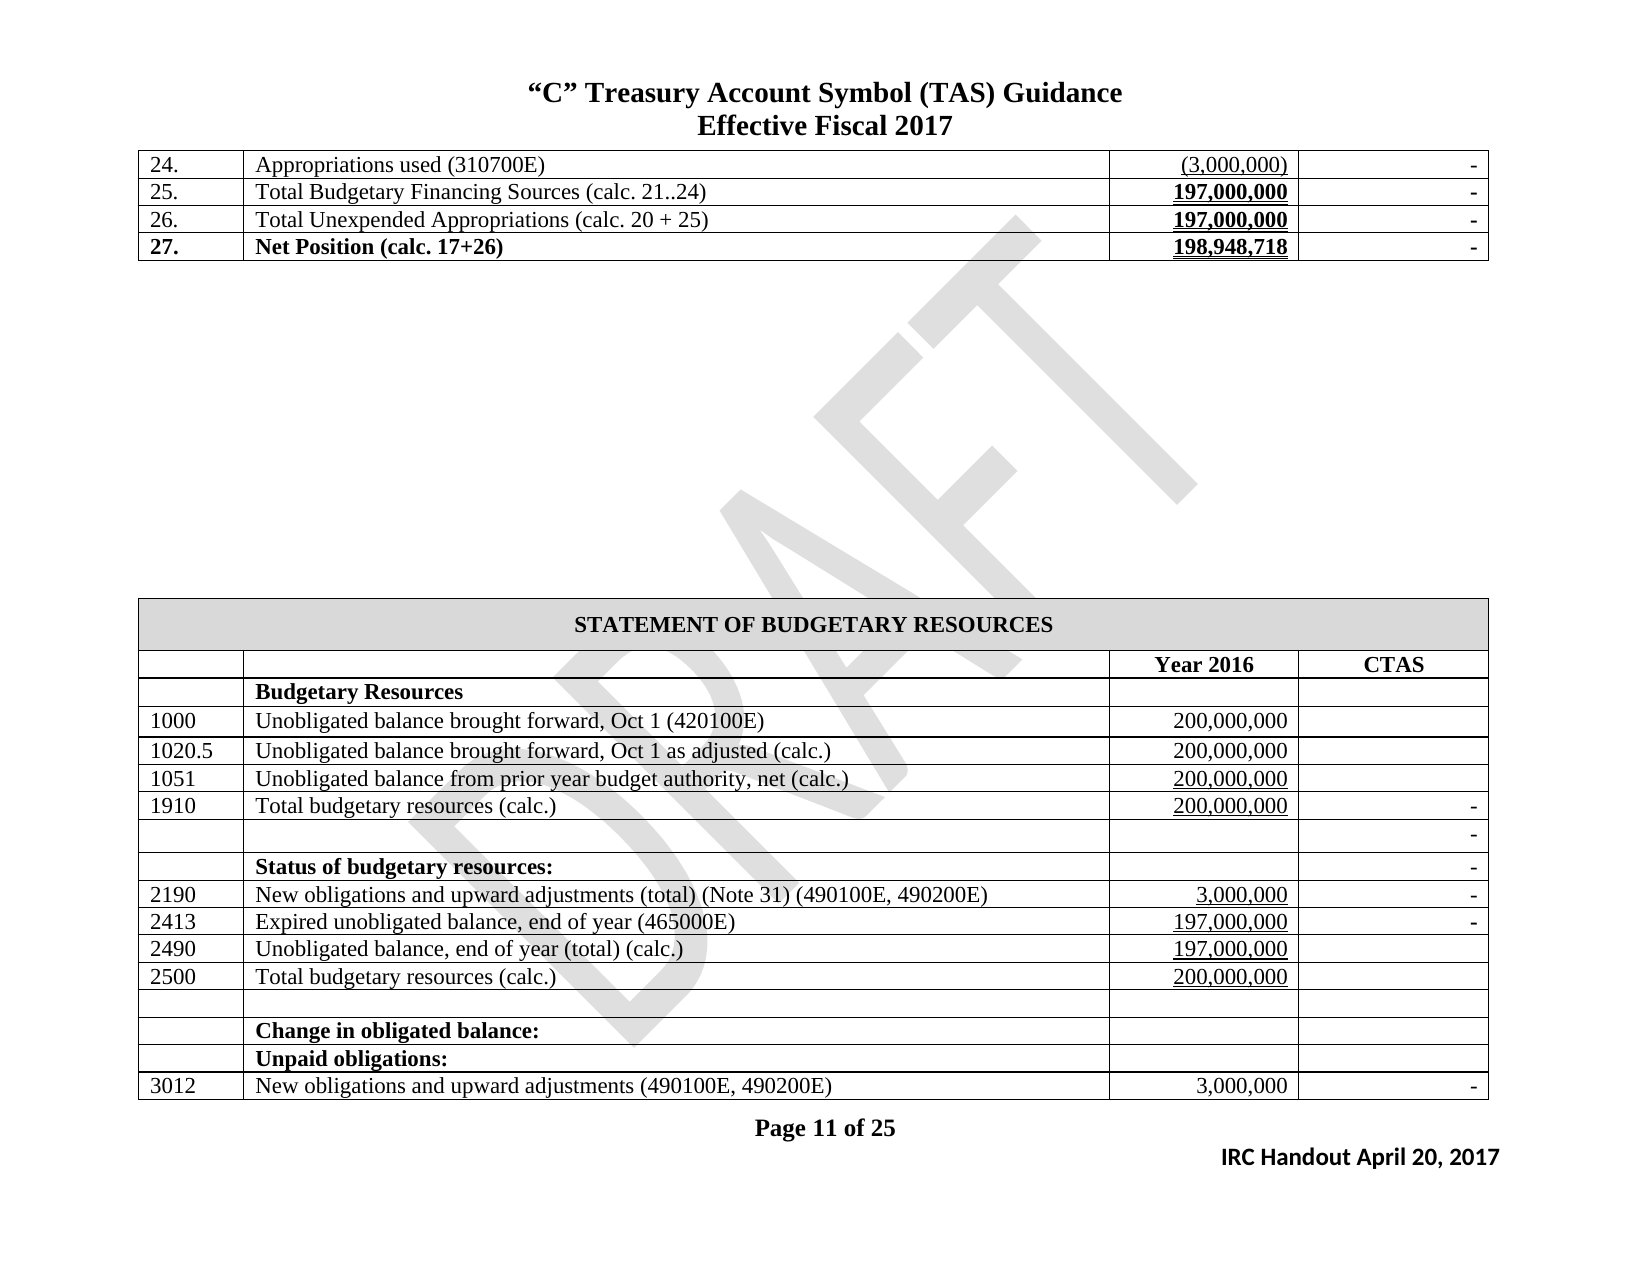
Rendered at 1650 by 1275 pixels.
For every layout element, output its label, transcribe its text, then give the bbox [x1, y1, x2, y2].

table_cell [244, 820, 1109, 852]
table_cell [1110, 853, 1298, 879]
table_cell Unobligated balance from prior year budget authority, net (calc.) [244, 765, 1109, 791]
table_cell CTAS [1299, 651, 1488, 677]
table_cell [139, 1018, 243, 1044]
table_cell - [1299, 179, 1488, 205]
table_cell [1299, 738, 1488, 764]
table_cell Unobligated balance brought forward, Oct 1 (420100E) [244, 707, 1109, 736]
table_cell [139, 853, 243, 879]
table_cell 200,000,000 [1110, 963, 1298, 989]
table_cell 2500 [139, 963, 243, 989]
table_cell 27. [139, 233, 243, 259]
table_cell 198,948,718 [1110, 233, 1298, 259]
table_cell New obligations and upward adjustments (490100E, 490200E) [244, 1073, 1109, 1099]
table_cell Total budgetary resources (calc.) [244, 963, 1109, 989]
table_cell [1110, 990, 1298, 1017]
table_cell - [1299, 792, 1488, 818]
table_cell 200,000,000 [1110, 792, 1298, 818]
table_cell 197,000,000 [1110, 206, 1298, 232]
table_cell Year 2016 [1110, 651, 1298, 677]
table_cell 200,000,000 [1110, 765, 1298, 791]
table_cell [1110, 1045, 1298, 1071]
table_cell 197,000,000 [1110, 935, 1298, 962]
table_cell 26. [139, 206, 243, 232]
table_cell [1110, 1018, 1298, 1044]
table_cell [1110, 679, 1298, 706]
table_cell 1051 [139, 765, 243, 791]
table_cell - [1299, 206, 1488, 232]
table_cell - [1299, 151, 1488, 177]
table_cell Unobligated balance, end of year (total) (calc.) [244, 935, 1109, 962]
table_cell 197,000,000 [1110, 179, 1298, 205]
table_cell 1000 [139, 707, 243, 736]
table_cell 200,000,000 [1110, 707, 1298, 736]
table_cell [139, 990, 243, 1017]
table_cell Budgetary Resources [244, 679, 1109, 706]
table_cell [1299, 935, 1488, 962]
table_cell [1299, 990, 1488, 1017]
table_cell New obligations and upward adjustments (total) (Note 31) (490100E, 490200E) [244, 881, 1109, 907]
table_cell 1020.5 [139, 738, 243, 764]
table_cell 3,000,000 [1110, 1073, 1298, 1099]
table_cell [1299, 765, 1488, 791]
table_cell Unobligated balance brought forward, Oct 1 as adjusted (calc.) [244, 738, 1109, 764]
table_cell (3,000,000) [1110, 151, 1298, 177]
table_cell 197,000,000 [1110, 908, 1298, 934]
table_header STATEMENT OF BUDGETARY RESOURCES [139, 599, 1488, 650]
table_cell 25. [139, 179, 243, 205]
table_cell - [1299, 908, 1488, 934]
table_cell [244, 990, 1109, 1017]
table_cell - [1299, 881, 1488, 907]
table_cell [139, 651, 243, 677]
table_cell Total budgetary resources (calc.) [244, 792, 1109, 818]
table_cell 2490 [139, 935, 243, 962]
table_cell [1110, 820, 1298, 852]
table_cell Appropriations used (310700E) [244, 151, 1109, 177]
table_cell [139, 1045, 243, 1071]
table_cell [1299, 963, 1488, 989]
table_cell Expired unobligated balance, end of year (465000E) [244, 908, 1109, 934]
table_cell - [1299, 820, 1488, 852]
table_cell Total Budgetary Financing Sources (calc. 21..24) [244, 179, 1109, 205]
table_cell 2413 [139, 908, 243, 934]
table_cell - [1299, 853, 1488, 879]
table_cell Unpaid obligations: [244, 1045, 1109, 1071]
table_cell [1299, 1018, 1488, 1044]
table_cell 3,000,000 [1110, 881, 1298, 907]
table_cell [139, 679, 243, 706]
table_cell Change in obligated balance: [244, 1018, 1109, 1044]
table_cell [1299, 1045, 1488, 1071]
table_cell 1910 [139, 792, 243, 818]
table_cell 24. [139, 151, 243, 177]
table_cell [244, 651, 1109, 677]
table_cell [139, 820, 243, 852]
table_cell - [1299, 1073, 1488, 1099]
table_cell - [1299, 233, 1488, 259]
table_cell [1299, 679, 1488, 706]
table_cell [1299, 707, 1488, 736]
table_cell Total Unexpended Appropriations (calc. 20 + 25) [244, 206, 1109, 232]
table_cell Status of budgetary resources: [244, 853, 1109, 879]
table_cell 2190 [139, 881, 243, 907]
table_cell 3012 [139, 1073, 243, 1099]
table_cell Net Position (calc. 17+26) [244, 233, 1109, 259]
table_cell 200,000,000 [1110, 738, 1298, 764]
